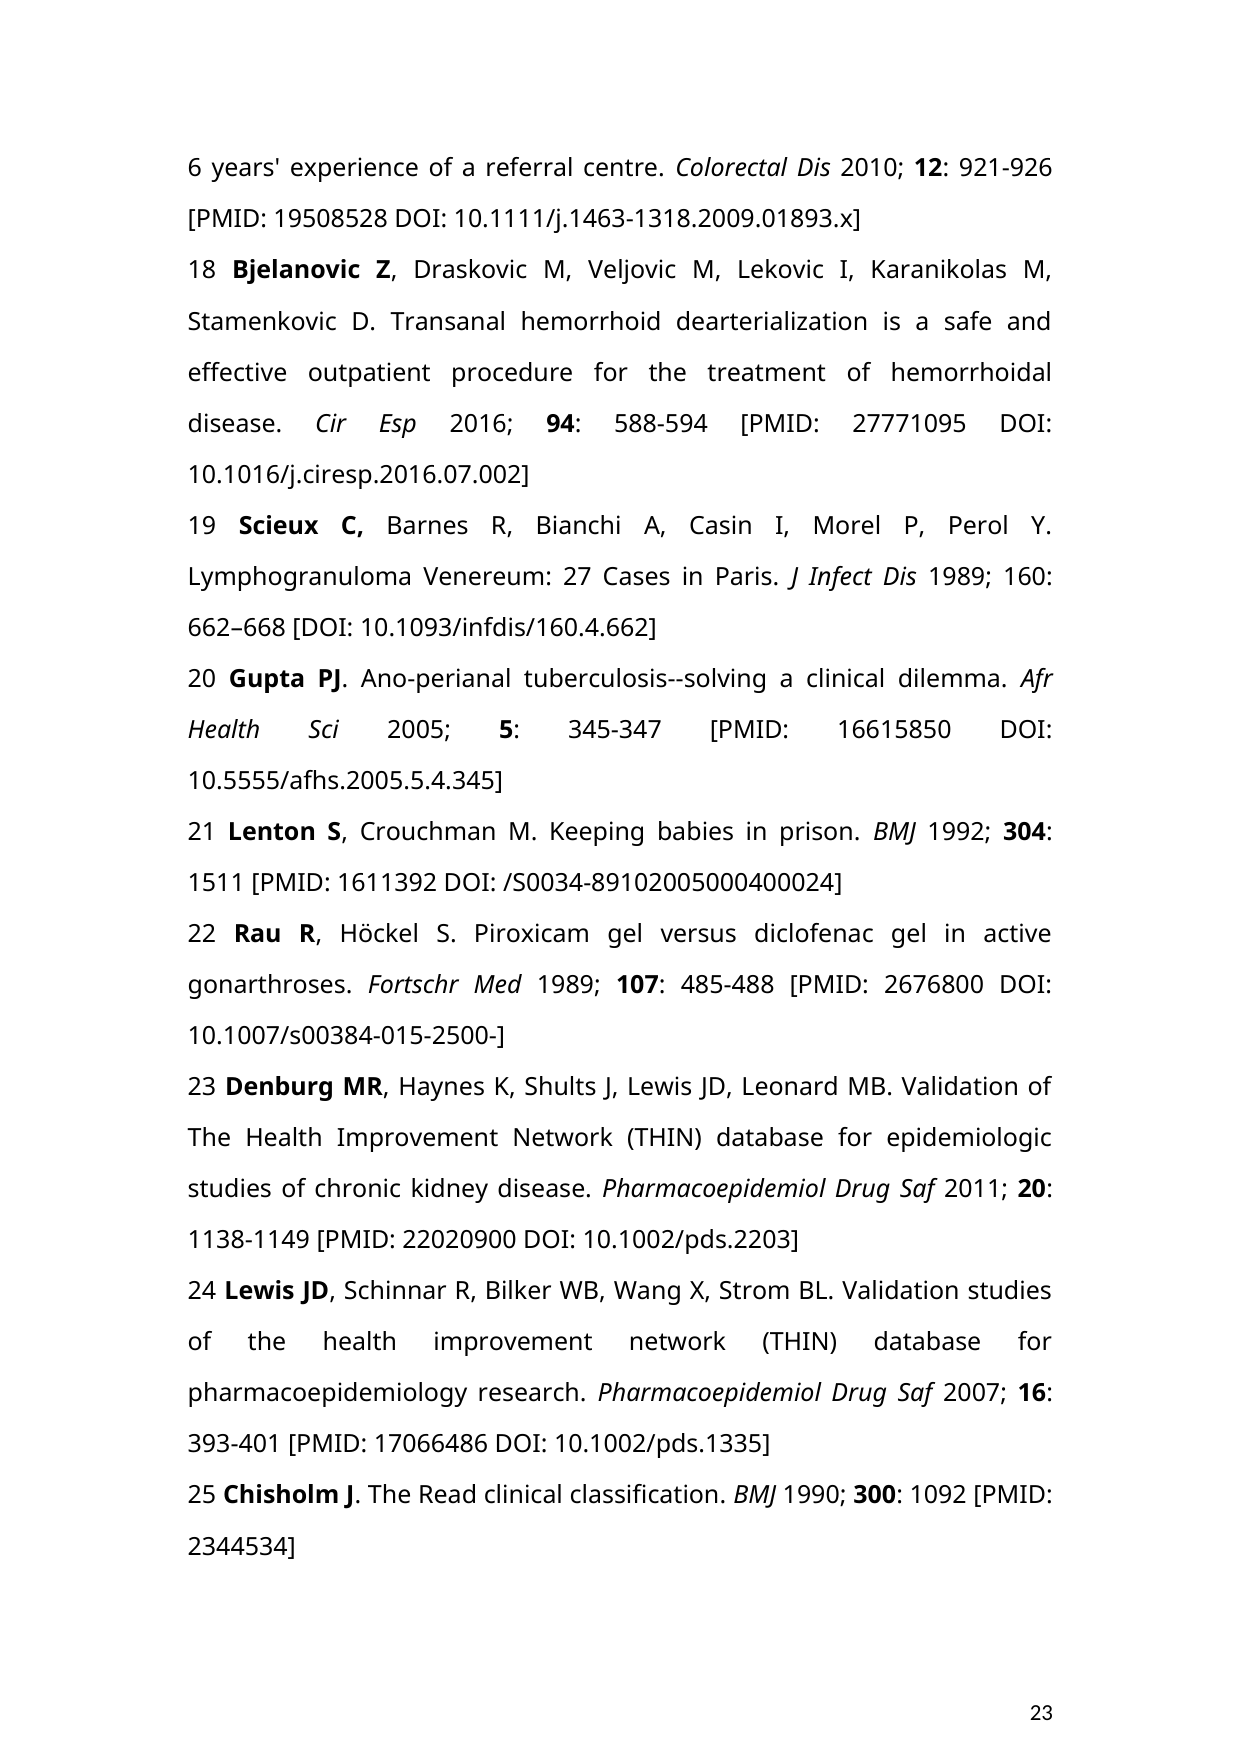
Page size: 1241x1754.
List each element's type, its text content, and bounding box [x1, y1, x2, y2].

text 22 Rau R, Höckel S. Piroxicam gel versus diclofenac gel in active gonarthroses. Fortschr Med 1989; 107: 485-488 [PMID: 2676800 DOI: 10.1007/s00384-015-2500-] [187, 916, 1053, 1052]
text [187, 150, 1053, 235]
text 23 Denburg MR, Haynes K, Shults J, Lewis JD, Leonard MB. Validation of The Health Improvement Network (THIN) database for epidemiologic studies of chronic kidney disease. Pharmacoepidemiol Drug Saf 2011; 20: 1138-1149 [PMID: 22020900 DOI: 10.1002/pds.2203] [187, 1069, 1053, 1256]
text 19 Scieux C, Barnes R, Bianchi A, Casin I, Morel P, Perol Y. Lymphogranuloma Venereum: 27 Cases in Paris. J Infect Dis 1989; 160: 662–668 [DOI: 10.1093/infdis/160.4.662] [187, 507, 1053, 643]
text 20 Gupta PJ. Ano-perianal tuberculosis--solving a clinical dilemma. Afr Health Sci 2005; 5: 345-347 [PMID: 16615850 DOI: 10.5555/afhs.2005.5.4.345] [187, 660, 1053, 797]
text 25 Chisholm J. The Read clinical classification. BMJ 1990; 300: 1092 [PMID: 2344534] [187, 1477, 1053, 1562]
text 21 Lenton S, Crouchman M. Keeping babies in prison. BMJ 1992; 304: 1511 [PMID: 1611392 DOI: /S0034-89102005000400024] [187, 813, 1053, 899]
text 24 Lewis JD, Schinnar R, Bilker WB, Wang X, Strom BL. Validation studies of the health improvement network (THIN) database for pharmacoepidemiology research. Pharmacoepidemiol Drug Saf 2007; 16: 393-401 [PMID: 17066486 DOI: 10.1002/pds.1335] [187, 1273, 1053, 1460]
text 18 Bjelanovic Z, Draskovic M, Veljovic M, Lekovic I, Karanikolas M, Stamenkovic D. Transanal hemorrhoid dearterialization is a safe and effective outpatient procedure for the treatment of hemorrhoidal disease. Cir Esp 2016; 94: 588-594 [PMID: 27771095 DOI: 10.1016/j.ciresp.2016.07.002] [187, 252, 1053, 490]
